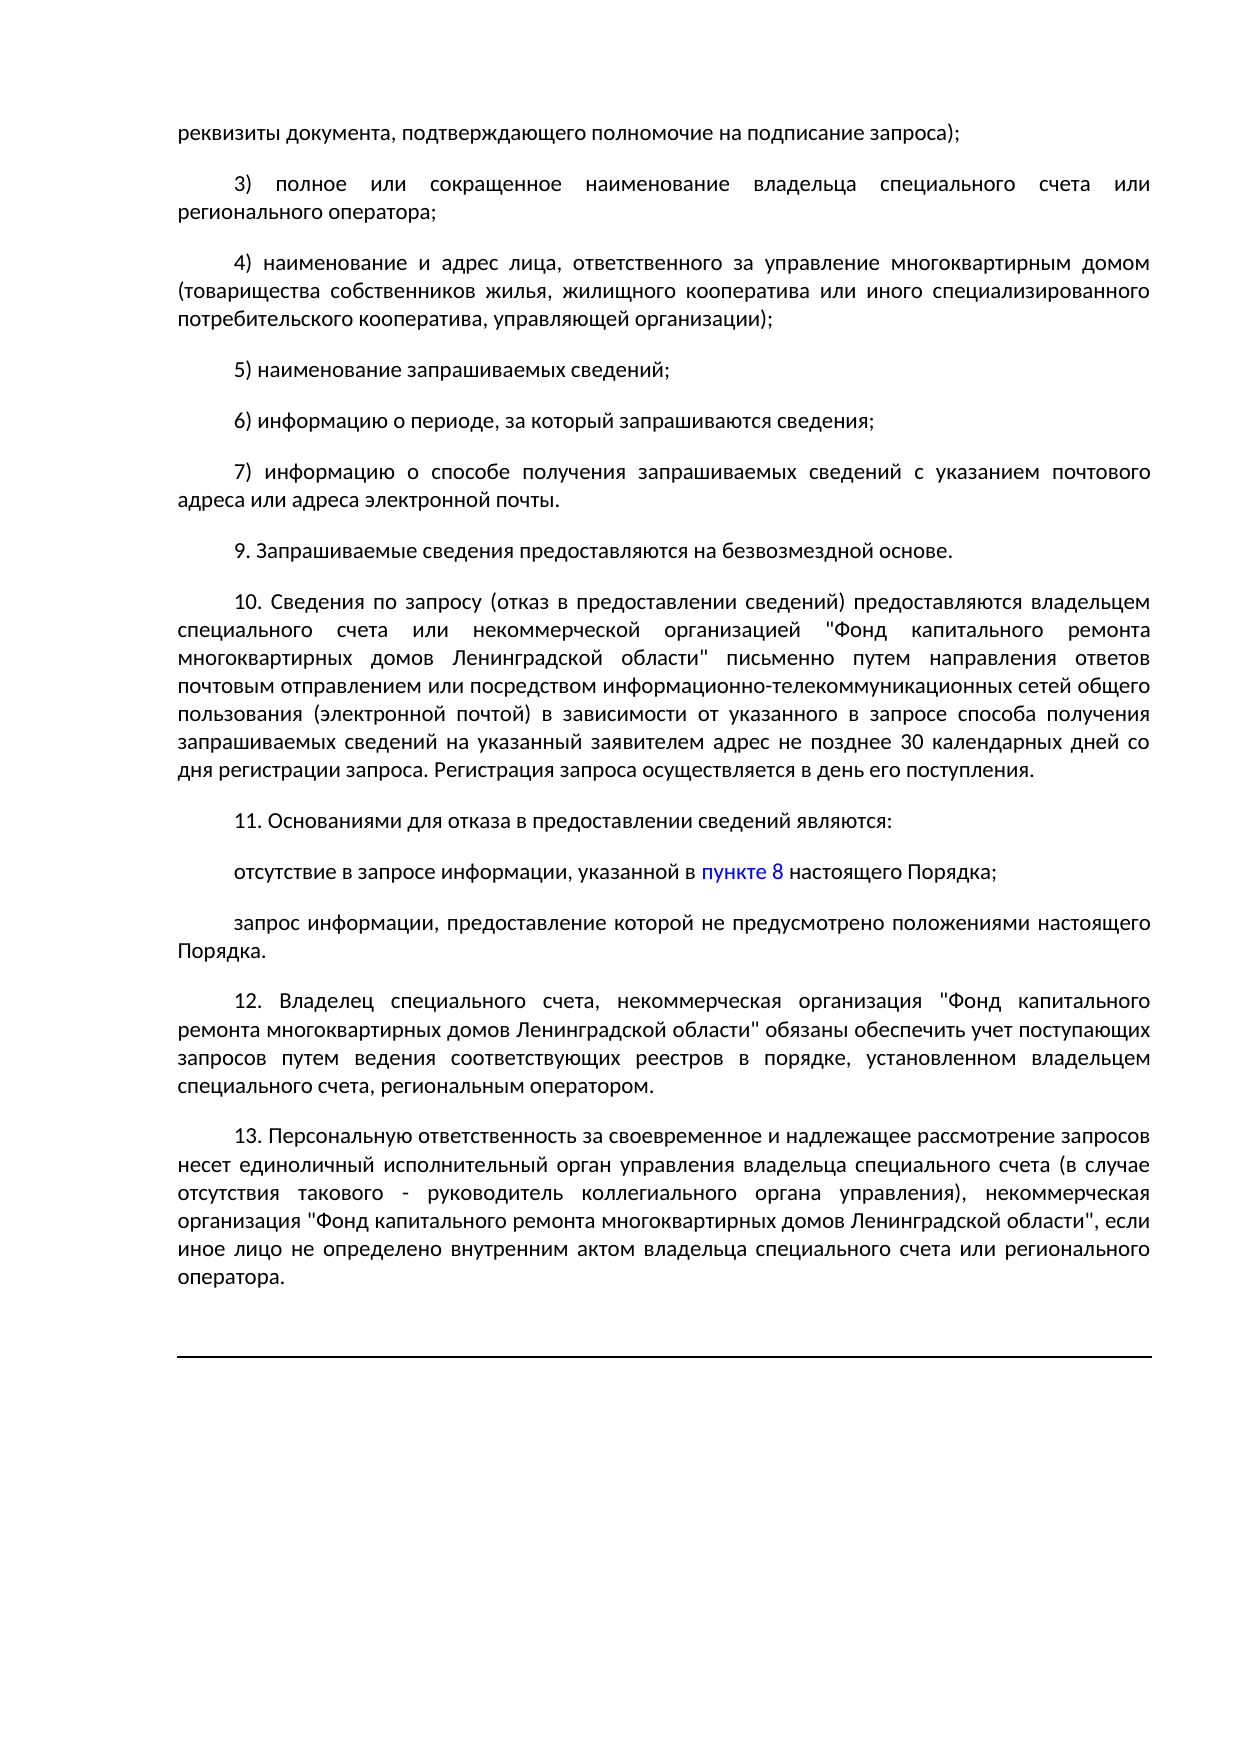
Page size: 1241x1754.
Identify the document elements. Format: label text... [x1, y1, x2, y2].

text 7) информацию о способе получения запрашиваемых сведений с указанием почтового адреса или адреса электронной почты. [177, 457, 1152, 513]
text 13. Персональную ответственность за своевременное и надлежащее рассмотрение запросов несет единоличный исполнительный орган управления владельца специального счета (в случае отсутствия такового - руководитель коллегиального органа управления), некоммерческая организация "Фонд капитального ремонта многоквартирных домов Ленинградской области", если иное лицо не определено внутренним актом владельца специального счета или регионального оператора. [177, 1122, 1152, 1290]
text 9. Запрашиваемые сведения предоставляются на безвозмездной основе. [177, 536, 1152, 564]
text 6) информацию о периоде, за который запрашиваются сведения; [177, 406, 1152, 434]
text 10. Сведения по запросу (отказ в предоставлении сведений) предоставляются владельцем специального счета или некоммерческой организацией "Фонд капитального ремонта многоквартирных домов Ленинградской области" письменно путем направления ответов почтовым отправлением или посредством информационно-телекоммуникационных сетей общего пользования (электронной почтой) в зависимости от указанного в запросе способа получения запрашиваемых сведений на указанный заявителем адрес не позднее 30 календарных дней со дня регистрации запроса. Регистрация запроса осуществляется в день его поступления. [177, 587, 1152, 783]
text 5) наименование запрашиваемых сведений; [177, 355, 1152, 383]
text 4) наименование и адрес лица, ответственного за управление многоквартирным домом (товарищества собственников жилья, жилищного кооператива или иного специализированного потребительского кооператива, управляющей организации); [177, 248, 1152, 332]
text 12. Владелец специального счета, некоммерческая организация "Фонд капитального ремонта многоквартирных домов Ленинградской области" обязаны обеспечить учет поступающих запросов путем ведения соответствующих реестров в порядке, установленном владельцем специального счета, региональным оператором. [177, 987, 1152, 1099]
text 3) полное или сокращенное наименование владельца специального счета или регионального оператора; [177, 169, 1152, 225]
text отсутствие в запросе информации, указанной в пункте 8 настоящего Порядка; [177, 857, 1152, 885]
text 11. Основаниями для отказа в предоставлении сведений являются: [177, 806, 1152, 834]
text запрос информации, предоставление которой не предусмотрено положениями настоящего Порядка. [177, 908, 1152, 964]
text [177, 118, 1152, 146]
